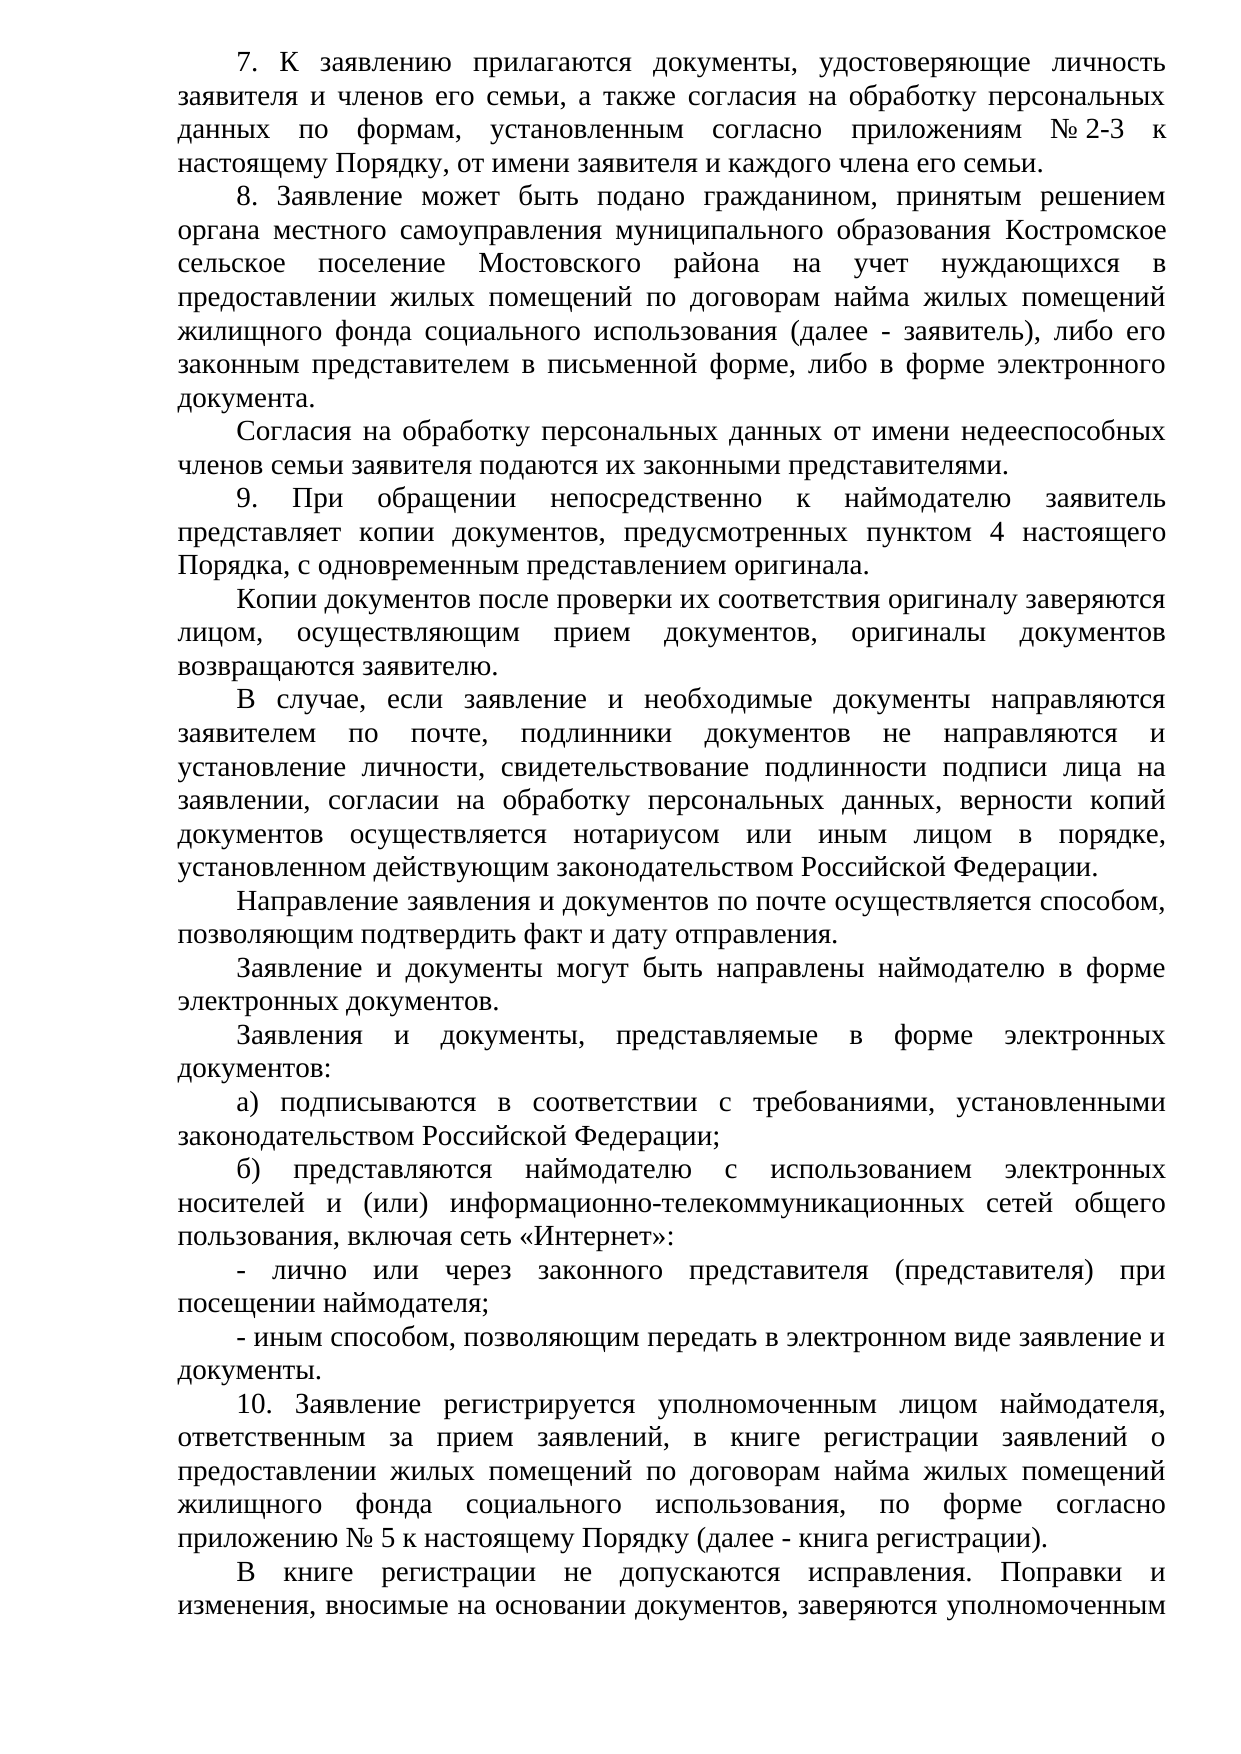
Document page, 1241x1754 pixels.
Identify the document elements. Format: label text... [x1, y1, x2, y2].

text - лично или через законного представителя (представителя) при посещении наймодателя; [177, 1252, 1167, 1319]
text Копии документов после проверки их соответствия оригиналу заверяются лицом, осуществляющим прием документов, оригиналы документов возвращаются заявителю. [177, 581, 1167, 682]
text 9. При обращении непосредственно к наймодателю заявитель представляет копии документов, предусмотренных пунктом 4 настоящего Порядка, с одновременным представлением оригинала. [177, 480, 1167, 581]
text - иным способом, позволяющим передать в электронном виде заявление и документы. [177, 1319, 1167, 1386]
text Согласия на обработку персональных данных от имени недееспособных членов семьи заявителя подаются их законными представителями. [177, 413, 1167, 480]
text В случае, если заявление и необходимые документы направляются заявителем по почте, подлинники документов не направляются и установление личности, свидетельствование подлинности подписи лица на заявлении, согласии на обработку персональных данных, верности копий документов осуществляется нотариусом или иным лицом в порядке, установленном действующим законодательством Российской Федерации. [177, 682, 1167, 883]
text 8. Заявление может быть подано гражданином, принятым решением органа местного самоуправления муниципального образования Костромское сельское поселение Мостовского района на учет нуждающихся в предоставлении жилых помещений по договорам найма жилых помещений жилищного фонда социального использования (далее - заявитель), либо его законным представителем в письменной форме, либо в форме электронного документа. [177, 178, 1167, 413]
text 10. Заявление регистрируется уполномоченным лицом наймодателя, ответственным за прием заявлений, в книге регистрации заявлений о предоставлении жилых помещений по договорам найма жилых помещений жилищного фонда социального использования, по форме согласно приложению № 5 к настоящему Порядку (далее - книга регистрации). [177, 1386, 1167, 1554]
text Заявление и документы могут быть направлены наймодателю в форме электронных документов. [177, 950, 1167, 1017]
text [177, 1554, 1167, 1621]
text Заявления и документы, представляемые в форме электронных документов: [177, 1017, 1167, 1084]
text а) подписываются в соответствии с требованиями, установленными законодательством Российской Федерации; [177, 1084, 1167, 1151]
text 7. К заявлению прилагаются документы, удостоверяющие личность заявителя и членов его семьи, а также согласия на обработку персональных данных по формам, установленным согласно приложениям № 2-3 к настоящему Порядку, от имени заявителя и каждого члена его семьи. [177, 44, 1167, 178]
text б) представляются наймодателю с использованием электронных носителей и (или) информационно-телекоммуникационных сетей общего пользования, включая сеть «Интернет»: [177, 1151, 1167, 1252]
text Направление заявления и документов по почте осуществляется способом, позволяющим подтвердить факт и дату отправления. [177, 883, 1167, 950]
